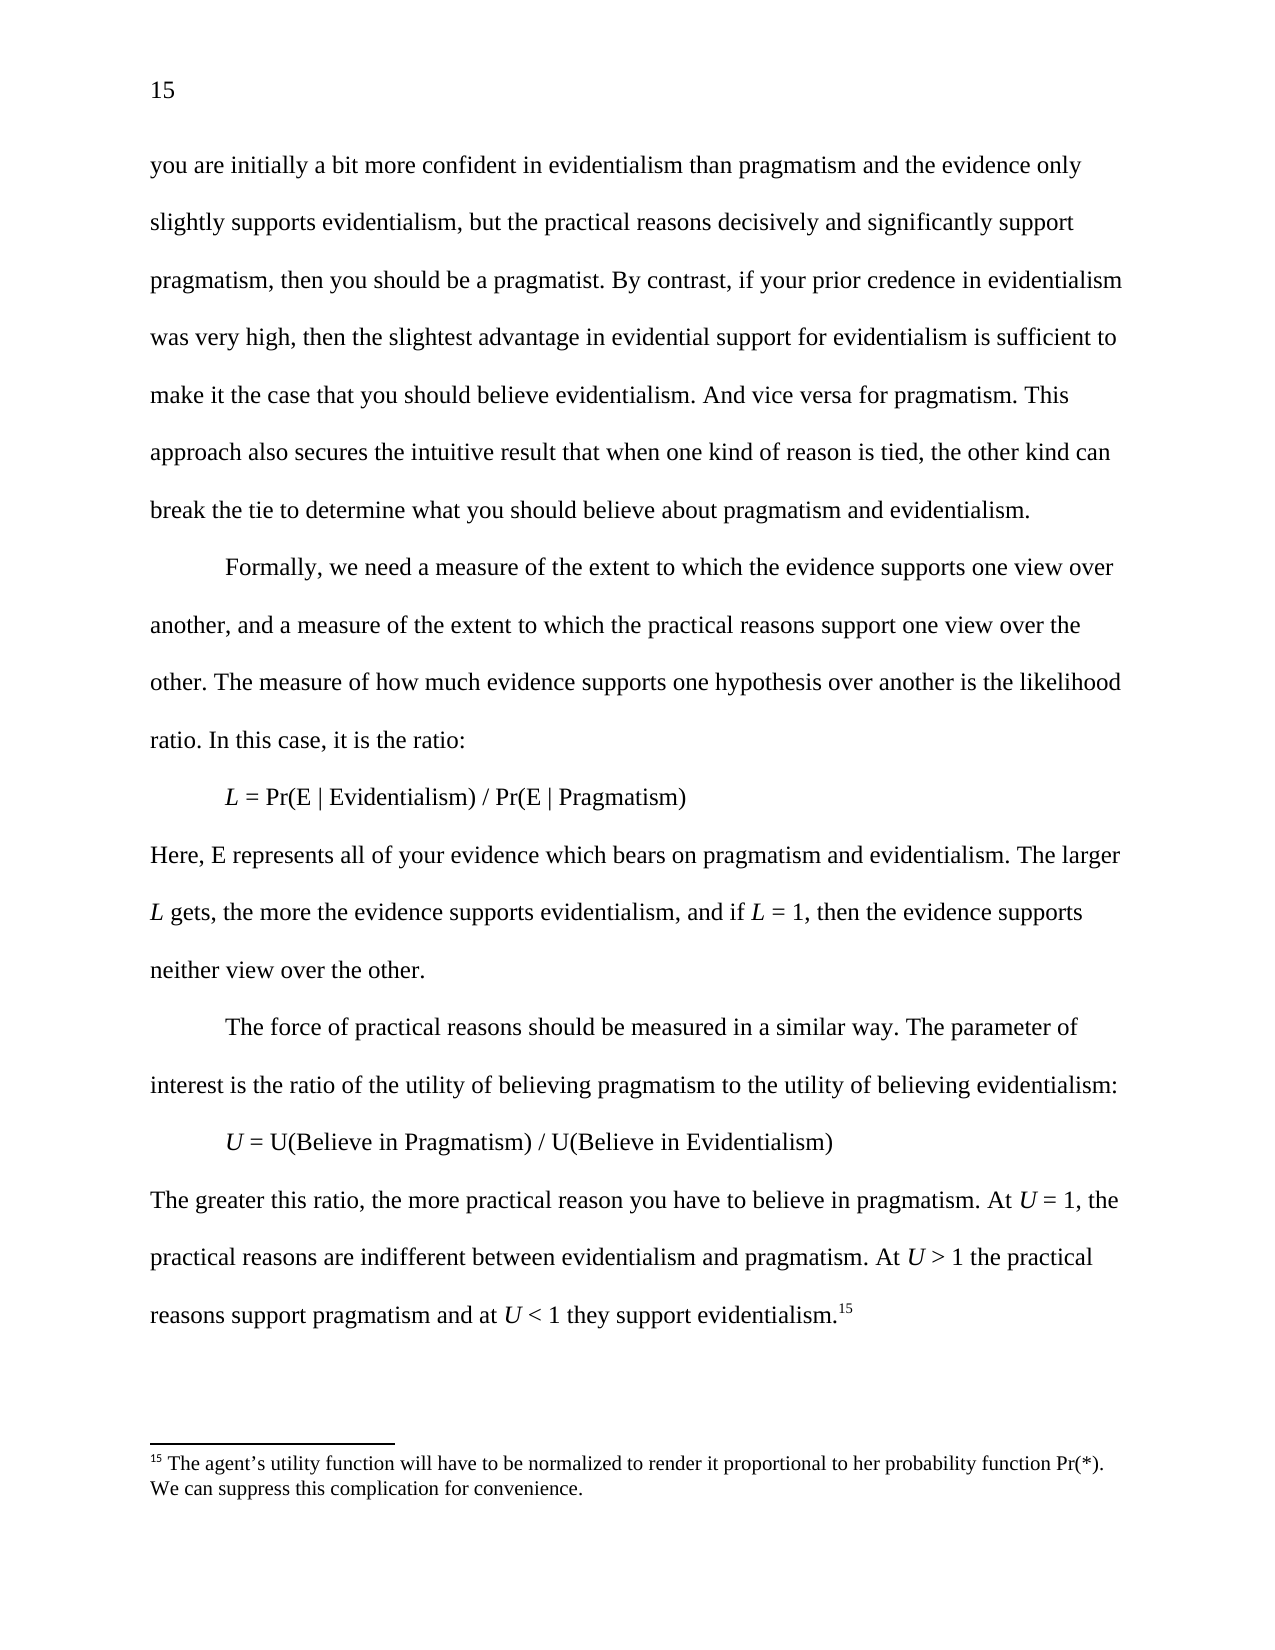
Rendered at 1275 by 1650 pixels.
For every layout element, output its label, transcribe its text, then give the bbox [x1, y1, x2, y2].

text The force of practical reasons should be measured in a similar way. The parameter of interest is the ratio of the utility of believing pragmatism to the utility of believing evidentialism: [150, 1012, 1125, 1099]
text Here, E represents all of your evidence which bears on pragmatism and evidentialism. The larger L gets, the more the evidence supports evidentialism, and if L = 1, then the evidence supports neither view over the other. [150, 840, 1125, 984]
text U = U(Believe in Pragmatism) / U(Believe in Evidentialism) [150, 1127, 1125, 1156]
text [150, 150, 1125, 524]
text Formally, we need a measure of the extent to which the evidence supports one view over another, and a measure of the extent to which the practical reasons support one view over the other. The measure of how much evidence supports one hypothesis over another is the likelihood ratio. In this case, it is the ratio: [150, 552, 1125, 754]
text The greater this ratio, the more practical reason you have to believe in pragmatism. At U = 1, the practical reasons are indifferent between evidentialism and pragmatism. At U > 1 the practical reasons support pragmatism and at U < 1 they support evidentialism. [150, 1185, 1125, 1329]
text L = Pr(E | Evidentialism) / Pr(E | Pragmatism) [150, 782, 1125, 811]
